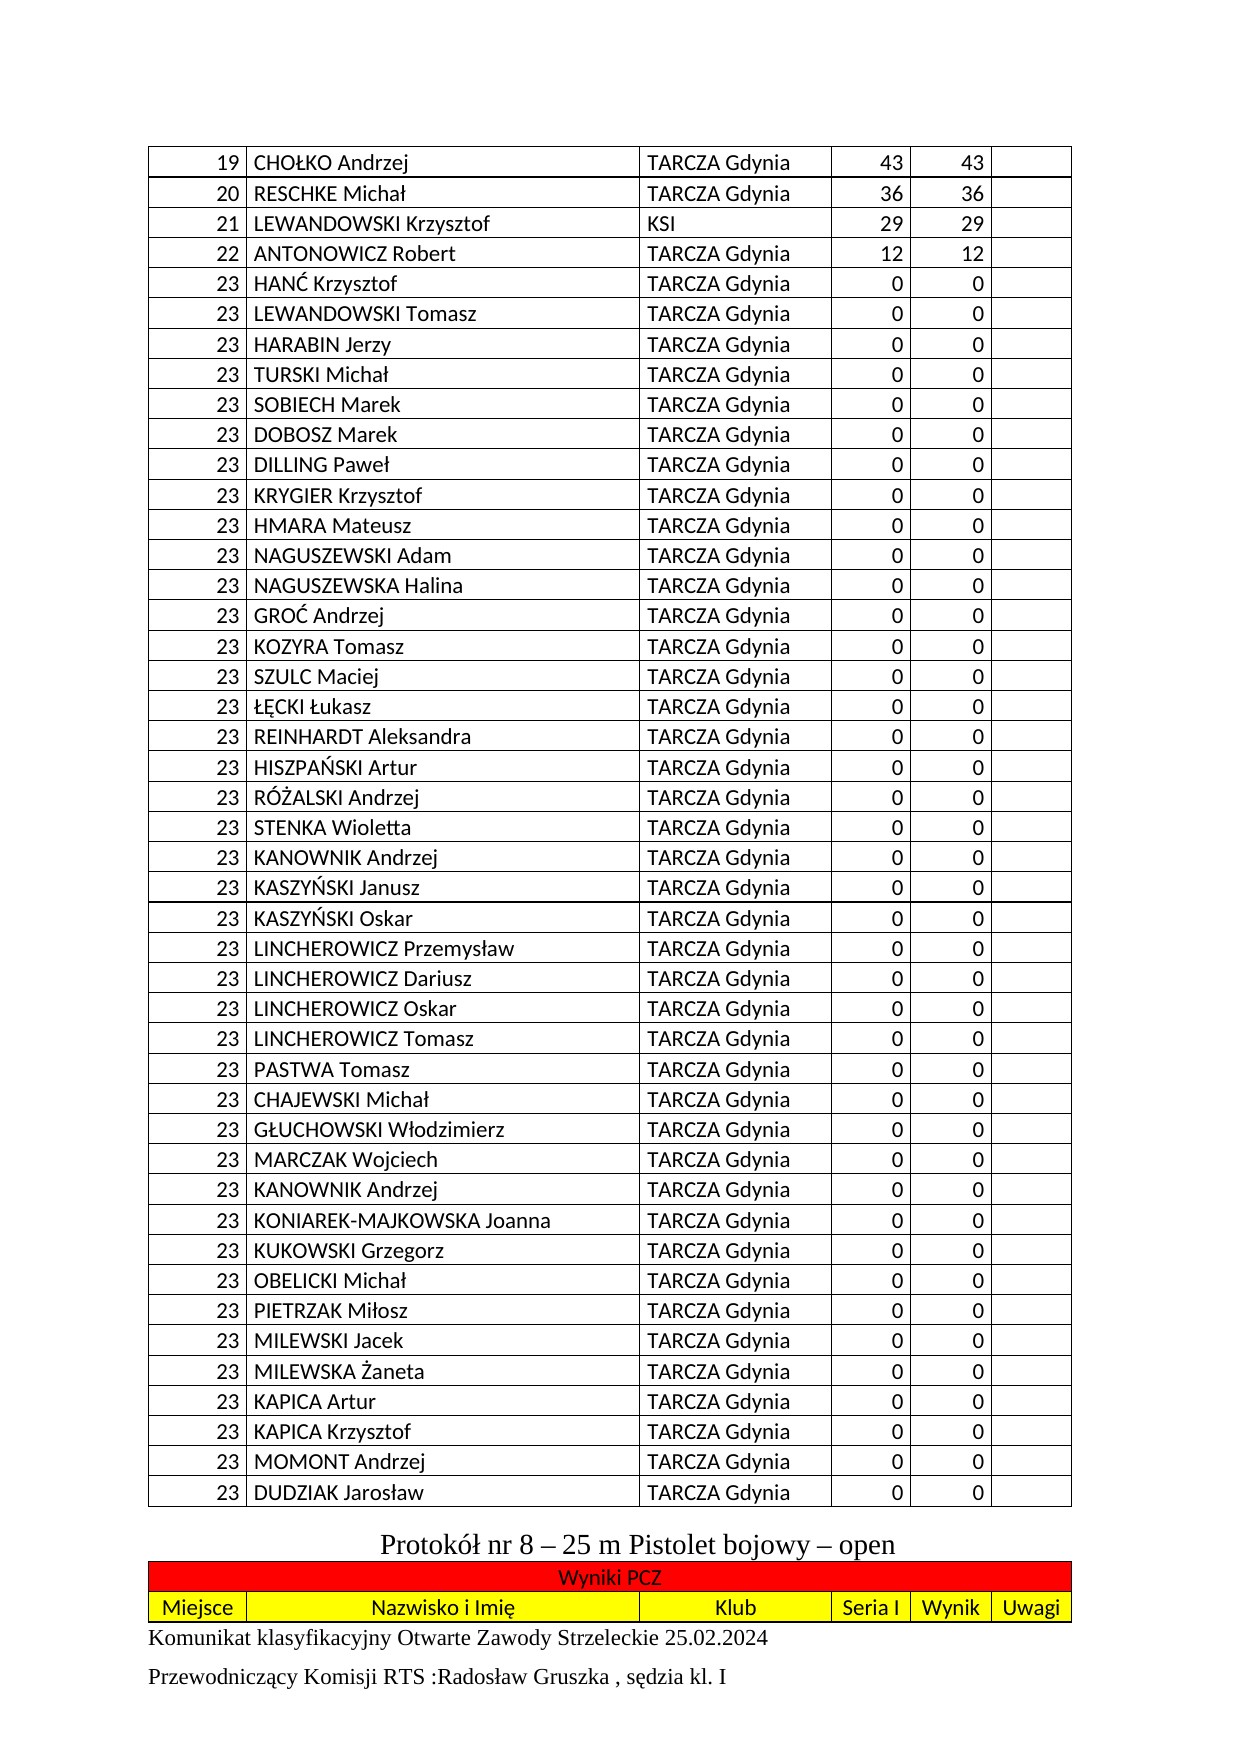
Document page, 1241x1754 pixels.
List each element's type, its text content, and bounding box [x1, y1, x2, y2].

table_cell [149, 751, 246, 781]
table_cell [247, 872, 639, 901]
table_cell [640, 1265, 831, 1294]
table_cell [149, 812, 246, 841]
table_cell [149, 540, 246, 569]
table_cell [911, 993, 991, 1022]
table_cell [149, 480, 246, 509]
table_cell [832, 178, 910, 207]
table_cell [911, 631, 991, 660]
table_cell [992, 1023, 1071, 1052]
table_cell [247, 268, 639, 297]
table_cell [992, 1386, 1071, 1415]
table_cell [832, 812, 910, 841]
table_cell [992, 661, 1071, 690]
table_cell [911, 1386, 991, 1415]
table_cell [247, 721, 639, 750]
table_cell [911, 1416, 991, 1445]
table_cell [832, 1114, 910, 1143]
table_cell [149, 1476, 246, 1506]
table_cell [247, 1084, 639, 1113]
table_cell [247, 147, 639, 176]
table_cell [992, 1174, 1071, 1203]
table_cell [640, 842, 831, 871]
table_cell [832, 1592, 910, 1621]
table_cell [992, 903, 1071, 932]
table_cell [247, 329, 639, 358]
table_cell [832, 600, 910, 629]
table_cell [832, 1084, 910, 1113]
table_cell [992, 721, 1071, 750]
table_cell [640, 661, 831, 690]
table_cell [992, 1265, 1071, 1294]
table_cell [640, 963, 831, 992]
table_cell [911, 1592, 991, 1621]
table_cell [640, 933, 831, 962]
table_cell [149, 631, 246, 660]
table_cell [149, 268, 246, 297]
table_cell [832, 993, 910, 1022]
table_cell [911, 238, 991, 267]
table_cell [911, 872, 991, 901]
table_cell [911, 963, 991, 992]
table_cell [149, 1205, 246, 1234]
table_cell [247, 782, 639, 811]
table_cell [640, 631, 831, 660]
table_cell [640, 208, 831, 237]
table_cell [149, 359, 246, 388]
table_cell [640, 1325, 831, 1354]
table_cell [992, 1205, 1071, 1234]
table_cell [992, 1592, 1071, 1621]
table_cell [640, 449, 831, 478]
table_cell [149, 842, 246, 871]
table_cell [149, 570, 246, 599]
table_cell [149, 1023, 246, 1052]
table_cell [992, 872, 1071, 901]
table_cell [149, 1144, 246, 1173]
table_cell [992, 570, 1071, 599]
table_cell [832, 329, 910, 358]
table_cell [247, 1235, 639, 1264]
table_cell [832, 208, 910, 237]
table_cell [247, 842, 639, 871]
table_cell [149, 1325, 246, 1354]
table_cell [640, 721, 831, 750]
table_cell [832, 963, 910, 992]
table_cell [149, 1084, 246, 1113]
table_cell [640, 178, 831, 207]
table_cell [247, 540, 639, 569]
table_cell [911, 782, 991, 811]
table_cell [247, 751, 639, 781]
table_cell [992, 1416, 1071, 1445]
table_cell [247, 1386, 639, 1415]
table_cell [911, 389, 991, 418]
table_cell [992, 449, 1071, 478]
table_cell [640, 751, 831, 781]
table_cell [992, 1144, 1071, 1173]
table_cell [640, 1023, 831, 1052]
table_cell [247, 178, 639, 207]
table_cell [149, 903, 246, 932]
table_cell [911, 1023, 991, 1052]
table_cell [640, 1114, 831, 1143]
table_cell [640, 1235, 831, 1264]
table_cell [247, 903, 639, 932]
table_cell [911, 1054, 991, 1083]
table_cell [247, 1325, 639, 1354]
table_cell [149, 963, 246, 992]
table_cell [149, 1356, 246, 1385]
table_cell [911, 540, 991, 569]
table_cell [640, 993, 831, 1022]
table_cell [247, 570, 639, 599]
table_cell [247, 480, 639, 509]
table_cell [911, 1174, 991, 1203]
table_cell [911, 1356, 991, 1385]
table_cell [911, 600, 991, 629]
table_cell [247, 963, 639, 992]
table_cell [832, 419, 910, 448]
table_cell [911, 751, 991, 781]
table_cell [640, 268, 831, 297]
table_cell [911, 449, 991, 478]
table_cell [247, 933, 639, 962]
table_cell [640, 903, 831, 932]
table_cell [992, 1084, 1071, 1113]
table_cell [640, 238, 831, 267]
text Protokół nr 8 – 25 m Pistolet bojowy – open [185, 1527, 1090, 1561]
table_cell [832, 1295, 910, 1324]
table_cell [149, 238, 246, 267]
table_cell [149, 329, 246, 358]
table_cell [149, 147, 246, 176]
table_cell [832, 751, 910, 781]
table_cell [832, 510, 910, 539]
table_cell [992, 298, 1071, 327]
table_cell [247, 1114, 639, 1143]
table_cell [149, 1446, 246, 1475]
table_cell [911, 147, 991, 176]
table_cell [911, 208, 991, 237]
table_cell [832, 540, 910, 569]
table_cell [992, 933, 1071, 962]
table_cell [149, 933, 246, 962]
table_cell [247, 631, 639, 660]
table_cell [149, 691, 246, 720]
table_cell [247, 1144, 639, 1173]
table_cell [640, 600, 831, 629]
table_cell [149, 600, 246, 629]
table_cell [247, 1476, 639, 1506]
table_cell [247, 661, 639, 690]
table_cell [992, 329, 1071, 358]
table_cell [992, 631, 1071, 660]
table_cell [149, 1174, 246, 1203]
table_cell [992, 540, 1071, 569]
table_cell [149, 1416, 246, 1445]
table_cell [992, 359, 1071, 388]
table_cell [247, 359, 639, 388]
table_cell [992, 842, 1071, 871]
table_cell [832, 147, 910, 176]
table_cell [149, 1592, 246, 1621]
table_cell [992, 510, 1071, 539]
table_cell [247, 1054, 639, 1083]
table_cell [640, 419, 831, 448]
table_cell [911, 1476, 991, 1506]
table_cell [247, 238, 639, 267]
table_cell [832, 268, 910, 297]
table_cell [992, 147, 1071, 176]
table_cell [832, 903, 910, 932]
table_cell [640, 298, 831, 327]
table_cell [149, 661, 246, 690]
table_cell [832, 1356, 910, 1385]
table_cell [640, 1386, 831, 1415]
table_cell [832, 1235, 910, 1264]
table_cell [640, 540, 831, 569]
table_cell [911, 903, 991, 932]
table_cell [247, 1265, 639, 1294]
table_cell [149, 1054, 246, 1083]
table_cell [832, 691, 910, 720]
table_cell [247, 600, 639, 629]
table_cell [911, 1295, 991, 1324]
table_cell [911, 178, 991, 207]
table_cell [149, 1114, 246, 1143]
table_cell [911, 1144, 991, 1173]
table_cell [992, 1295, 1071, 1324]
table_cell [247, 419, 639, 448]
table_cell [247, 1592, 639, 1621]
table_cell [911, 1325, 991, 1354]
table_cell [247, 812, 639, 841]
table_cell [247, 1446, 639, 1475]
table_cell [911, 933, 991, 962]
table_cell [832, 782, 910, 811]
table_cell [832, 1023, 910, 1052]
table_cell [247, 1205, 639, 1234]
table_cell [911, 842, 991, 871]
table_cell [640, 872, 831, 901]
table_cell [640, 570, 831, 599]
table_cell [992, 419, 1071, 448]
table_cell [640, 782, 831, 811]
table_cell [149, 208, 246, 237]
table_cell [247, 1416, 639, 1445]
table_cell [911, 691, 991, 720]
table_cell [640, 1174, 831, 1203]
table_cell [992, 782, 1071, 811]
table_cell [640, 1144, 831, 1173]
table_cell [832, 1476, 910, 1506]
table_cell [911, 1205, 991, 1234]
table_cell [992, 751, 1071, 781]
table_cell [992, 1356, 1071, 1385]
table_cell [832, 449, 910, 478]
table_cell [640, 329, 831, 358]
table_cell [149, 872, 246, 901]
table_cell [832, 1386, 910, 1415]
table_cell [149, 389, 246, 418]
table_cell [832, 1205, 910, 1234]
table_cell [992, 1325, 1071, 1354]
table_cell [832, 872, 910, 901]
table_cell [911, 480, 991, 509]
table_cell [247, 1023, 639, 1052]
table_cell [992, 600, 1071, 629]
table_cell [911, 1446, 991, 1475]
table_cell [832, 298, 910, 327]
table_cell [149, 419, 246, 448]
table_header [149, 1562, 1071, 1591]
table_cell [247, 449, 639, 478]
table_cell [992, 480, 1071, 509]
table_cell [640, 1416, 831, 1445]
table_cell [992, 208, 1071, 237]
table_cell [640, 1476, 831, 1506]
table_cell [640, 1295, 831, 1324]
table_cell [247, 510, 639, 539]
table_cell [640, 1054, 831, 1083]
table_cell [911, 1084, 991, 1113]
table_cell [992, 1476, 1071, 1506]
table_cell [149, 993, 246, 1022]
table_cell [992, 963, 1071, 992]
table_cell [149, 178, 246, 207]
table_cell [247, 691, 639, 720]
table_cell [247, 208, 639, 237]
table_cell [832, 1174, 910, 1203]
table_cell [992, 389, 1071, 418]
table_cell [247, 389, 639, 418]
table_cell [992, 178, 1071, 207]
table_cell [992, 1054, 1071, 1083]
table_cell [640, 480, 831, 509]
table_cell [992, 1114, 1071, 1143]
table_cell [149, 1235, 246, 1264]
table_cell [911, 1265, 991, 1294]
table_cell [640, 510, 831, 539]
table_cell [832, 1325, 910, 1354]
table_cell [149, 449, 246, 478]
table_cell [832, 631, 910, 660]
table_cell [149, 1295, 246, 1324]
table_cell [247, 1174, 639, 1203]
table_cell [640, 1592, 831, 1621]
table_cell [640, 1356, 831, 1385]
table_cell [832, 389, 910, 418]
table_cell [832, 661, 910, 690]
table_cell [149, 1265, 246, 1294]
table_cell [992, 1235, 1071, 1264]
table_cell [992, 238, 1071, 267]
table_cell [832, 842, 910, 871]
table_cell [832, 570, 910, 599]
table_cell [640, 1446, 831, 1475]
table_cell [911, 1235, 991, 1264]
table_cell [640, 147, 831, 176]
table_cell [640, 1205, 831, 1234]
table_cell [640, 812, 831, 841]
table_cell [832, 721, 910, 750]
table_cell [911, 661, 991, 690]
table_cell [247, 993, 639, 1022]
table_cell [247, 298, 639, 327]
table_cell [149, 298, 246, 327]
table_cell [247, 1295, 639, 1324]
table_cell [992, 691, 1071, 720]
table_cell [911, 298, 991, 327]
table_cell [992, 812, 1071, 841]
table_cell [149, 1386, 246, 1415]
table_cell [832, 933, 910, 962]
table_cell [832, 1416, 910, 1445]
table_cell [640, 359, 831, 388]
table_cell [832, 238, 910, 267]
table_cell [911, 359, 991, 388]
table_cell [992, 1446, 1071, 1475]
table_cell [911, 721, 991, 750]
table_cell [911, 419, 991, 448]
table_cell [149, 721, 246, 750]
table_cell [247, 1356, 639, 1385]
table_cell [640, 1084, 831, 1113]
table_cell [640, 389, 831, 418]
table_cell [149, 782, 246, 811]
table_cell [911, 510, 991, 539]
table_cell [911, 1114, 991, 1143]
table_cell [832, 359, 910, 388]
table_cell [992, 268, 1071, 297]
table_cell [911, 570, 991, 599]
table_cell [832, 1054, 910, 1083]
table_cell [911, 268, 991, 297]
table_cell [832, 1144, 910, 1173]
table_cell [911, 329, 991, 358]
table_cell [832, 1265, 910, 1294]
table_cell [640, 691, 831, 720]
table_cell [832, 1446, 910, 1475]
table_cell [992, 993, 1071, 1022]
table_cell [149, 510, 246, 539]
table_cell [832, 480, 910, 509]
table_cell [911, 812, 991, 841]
